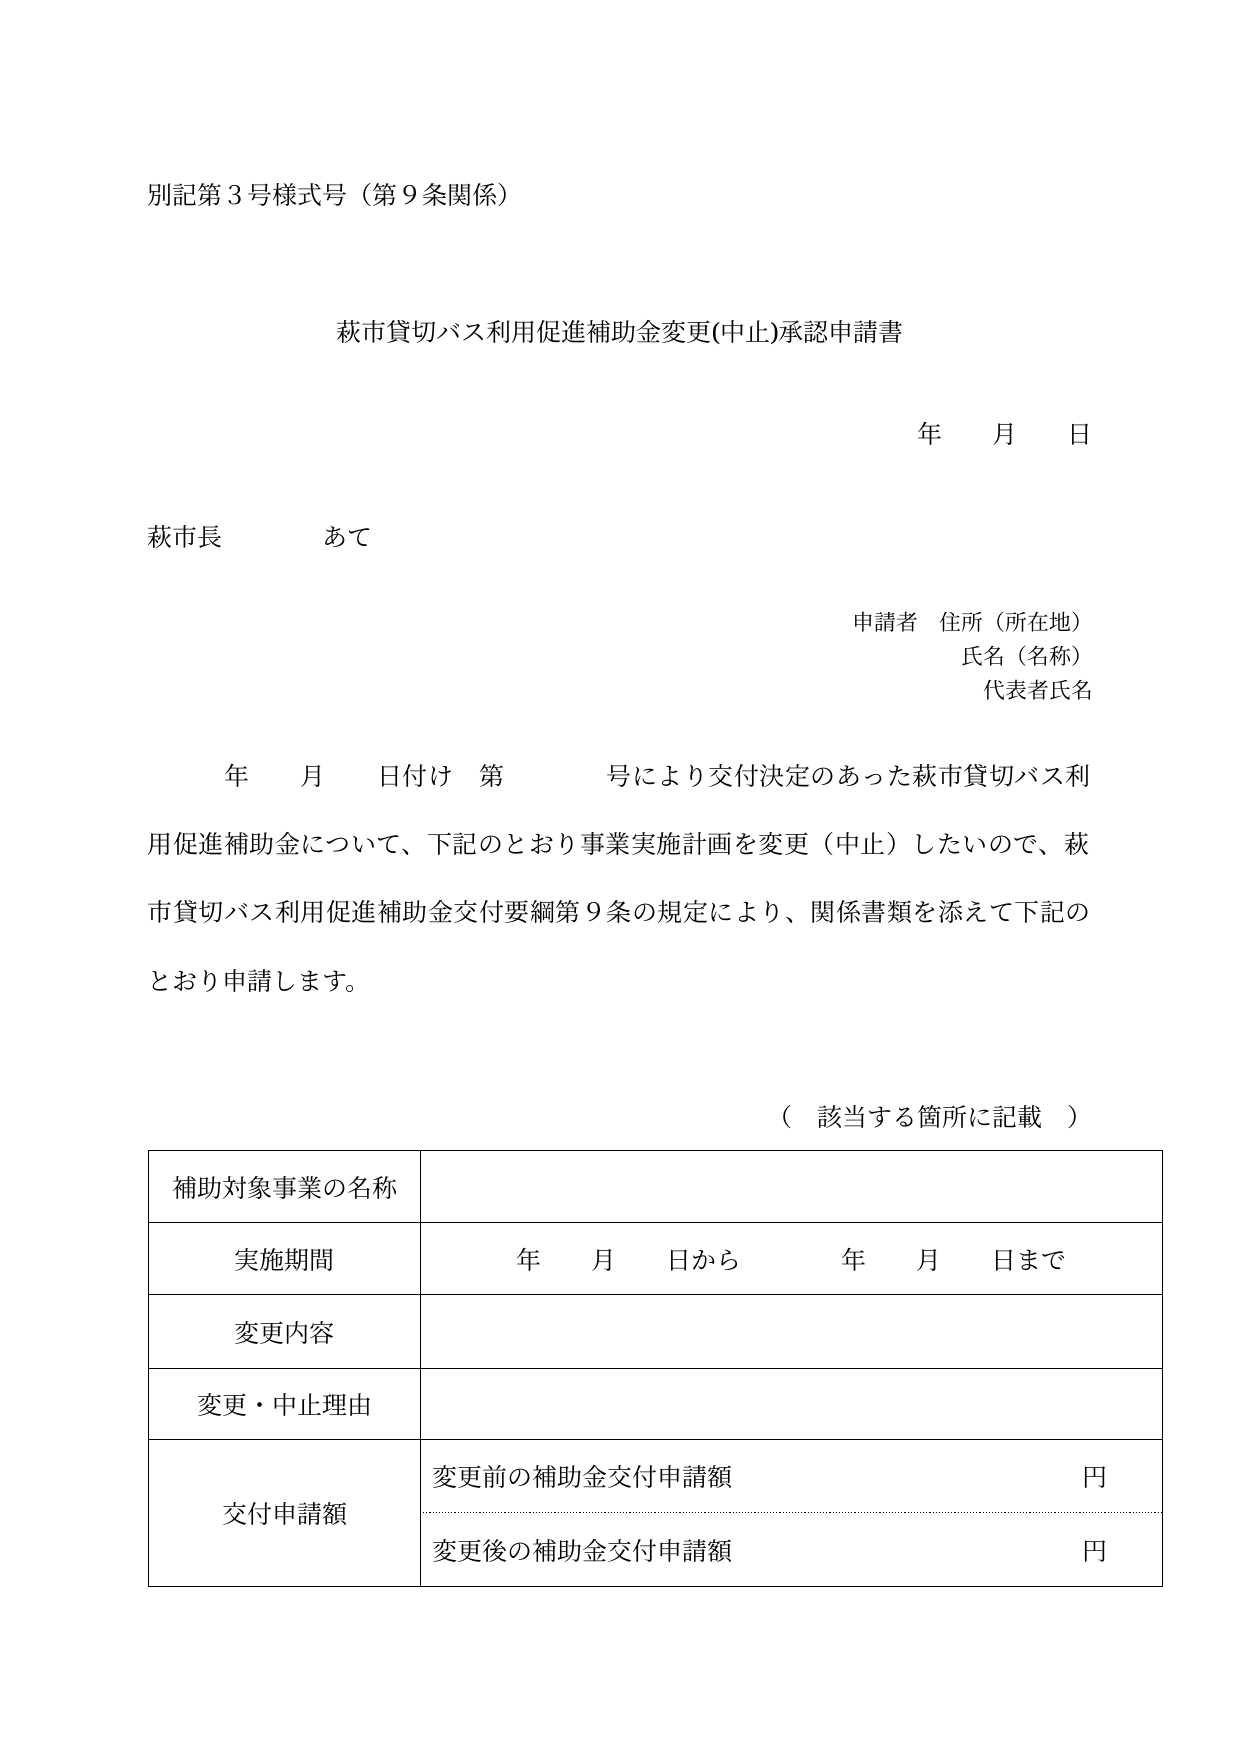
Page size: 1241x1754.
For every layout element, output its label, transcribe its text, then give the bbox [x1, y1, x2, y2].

table_cell 実施期間 [149, 1223, 420, 1294]
text 年 月 日付け 第 号により交付決定のあった萩市貸切バス利用促進補助金について、下記のとおり事業実施計画を変更（中止）したいので、萩市貸切バス利用促進補助金交付要綱第９条の規定により、関係書類を添えて下記のとおり申請します。 [148, 740, 1092, 1014]
table_cell 変更後の補助金交付申請額 円 [421, 1512, 1162, 1586]
table_cell [421, 1295, 1162, 1368]
table_cell 年 月 日から 年 月 日まで [421, 1223, 1162, 1294]
table_cell 交付申請額 [149, 1440, 420, 1586]
table_cell 変更内容 [149, 1295, 420, 1368]
table_cell 変更前の補助金交付申請額 円 [421, 1440, 1162, 1512]
table_cell 変更・中止理由 [149, 1369, 420, 1439]
table_header 補助対象事業の名称 [149, 1151, 420, 1222]
table_cell [421, 1369, 1162, 1439]
text 別記第３号様式号（第９条関係） [148, 159, 1092, 228]
text （ 該当する箇所に記載 ） [148, 1082, 1092, 1150]
text 年 月 日 [148, 399, 1092, 467]
text 萩市長 あて [148, 501, 1092, 569]
text 代表者氏名 [148, 672, 1092, 706]
text 萩市貸切バス利用促進補助金変更(中止)承認申請書 [148, 296, 1092, 364]
text 氏名（名称） [148, 638, 1092, 672]
table_header [421, 1151, 1162, 1222]
text 申請者 住所（所在地） [148, 604, 1092, 638]
